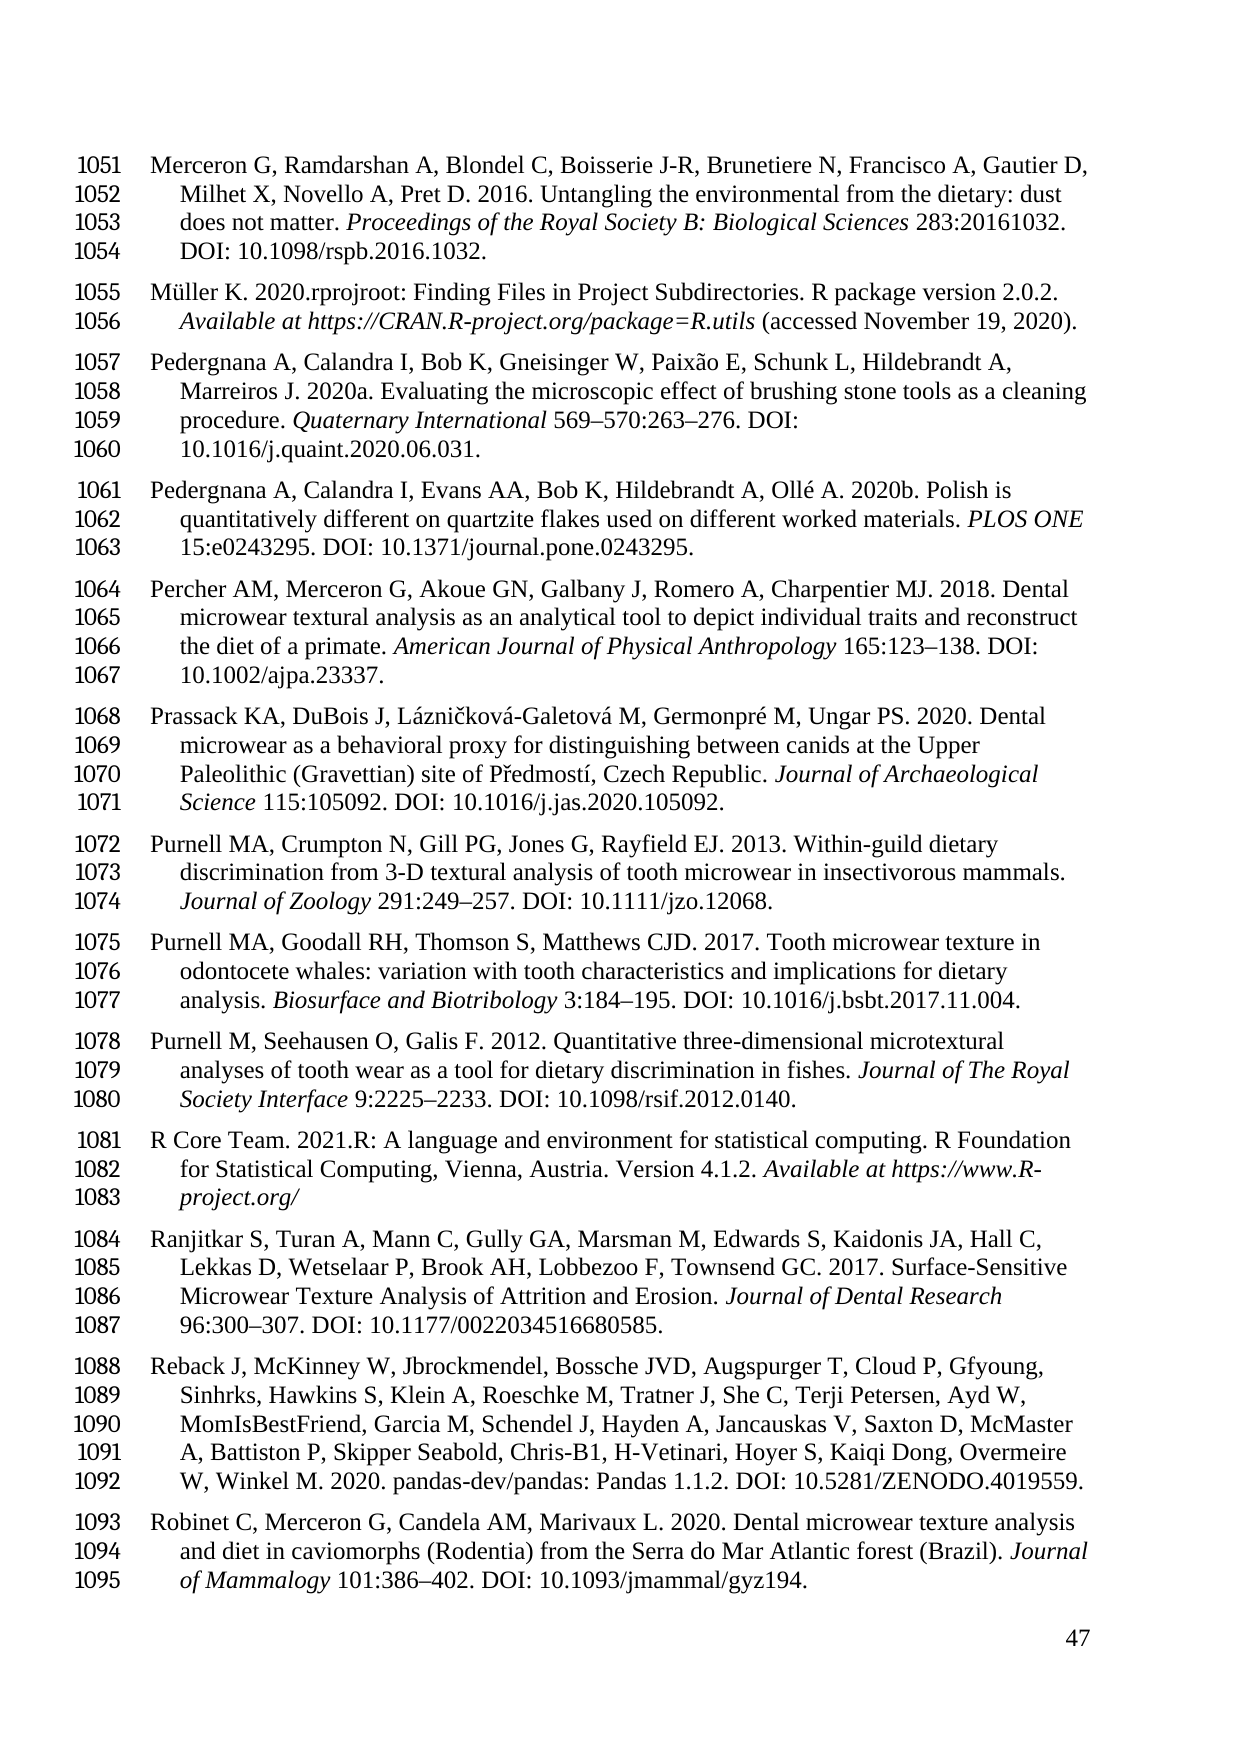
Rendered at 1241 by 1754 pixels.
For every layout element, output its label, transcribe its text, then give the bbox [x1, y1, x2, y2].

text Pedergnana A, Calandra I, Bob K, Gneisinger W, Paixão E, Schunk L, Hildebrandt A, Marreiros J. 2020a. Evaluating the microscopic effect of brushing stone tools as a cleaning procedure. Quaternary International 569–570:263–276. DOI: 10.1016/j.quaint.2020.06.031. [150, 347, 1090, 462]
text Robinet C, Merceron G, Candela AM, Marivaux L. 2020. Dental microwear texture analysis and diet in caviomorphs (Rodentia) from the Serra do Mar Atlantic forest (Brazil). Journal of Mammalogy 101:386–402. DOI: 10.1093/jmammal/gyz194. [150, 1507, 1090, 1594]
text Reback J, McKinney W, Jbrockmendel, Bossche JVD, Augspurger T, Cloud P, Gfyoung, Sinhrks, Hawkins S, Klein A, Roeschke M, Tratner J, She C, Terji Petersen, Ayd W, MomIsBestFriend, Garcia M, Schendel J, Hayden A, Jancauskas V, Saxton D, McMaster A, Battiston P, Skipper Seabold, Chris-B1, H-Vetinari, Hoyer S, Kaiqi Dong, Overmeire W, Winkel M. 2020. pandas-dev/pandas: Pandas 1.1.2. DOI: 10.5281/ZENODO.4019559. [150, 1351, 1090, 1495]
text R Core Team. 2021.R: A language and environment for statistical computing. R Foundation for Statistical Computing, Vienna, Austria. Version 4.1.2. Available at https://www.R-project.org/ [150, 1125, 1090, 1211]
text Purnell MA, Crumpton N, Gill PG, Jones G, Rayfield EJ. 2013. Within-guild dietary discrimination from 3-D textural analysis of tooth microwear in insectivorous mammals. Journal of Zoology 291:249–257. DOI: 10.1111/jzo.12068. [150, 829, 1090, 915]
text Purnell M, Seehausen O, Galis F. 2012. Quantitative three-dimensional microtextural analyses of tooth wear as a tool for dietary discrimination in fishes. Journal of The Royal Society Interface 9:2225–2233. DOI: 10.1098/rsif.2012.0140. [150, 1026, 1090, 1112]
text Percher AM, Merceron G, Akoue GN, Galbany J, Romero A, Charpentier MJ. 2018. Dental microwear textural analysis as an analytical tool to depict individual traits and reconstruct the diet of a primate. American Journal of Physical Anthropology 165:123–138. DOI: 10.1002/ajpa.23337. [150, 574, 1090, 689]
text Purnell MA, Goodall RH, Thomson S, Matthews CJD. 2017. Tooth microwear texture in odontocete whales: variation with tooth characteristics and implications for dietary analysis. Biosurface and Biotribology 3:184–195. DOI: 10.1016/j.bsbt.2017.11.004. [150, 927, 1090, 1014]
text Prassack KA, DuBois J, Lázničková-Galetová M, Germonpré M, Ungar PS. 2020. Dental microwear as a behavioral proxy for distinguishing between canids at the Upper Paleolithic (Gravettian) site of Předmostí, Czech Republic. Journal of Archaeological Science 115:105092. DOI: 10.1016/j.jas.2020.105092. [150, 701, 1090, 816]
text Ranjitkar S, Turan A, Mann C, Gully GA, Marsman M, Edwards S, Kaidonis JA, Hall C, Lekkas D, Wetselaar P, Brook AH, Lobbezoo F, Townsend GC. 2017. Surface-Sensitive Microwear Texture Analysis of Attrition and Erosion. Journal of Dental Research 96:300–307. DOI: 10.1177/0022034516680585. [150, 1224, 1090, 1339]
text Pedergnana A, Calandra I, Evans AA, Bob K, Hildebrandt A, Ollé A. 2020b. Polish is quantitatively different on quartzite flakes used on different worked materials. PLOS ONE 15:e0243295. DOI: 10.1371/journal.pone.0243295. [150, 475, 1090, 561]
text Müller K. 2020.rprojroot: Finding Files in Project Subdirectories. R package version 2.0.2. Available at https://CRAN.R-project.org/package=R.utils (accessed November 19, 2020). [150, 277, 1090, 335]
text Merceron G, Ramdarshan A, Blondel C, Boisserie J-R, Brunetiere N, Francisco A, Gautier D, Milhet X, Novello A, Pret D. 2016. Untangling the environmental from the dietary: dust does not matter. Proceedings of the Royal Society B: Biological Sciences 283:20161032. DOI: 10.1098/rspb.2016.1032. [150, 150, 1090, 265]
